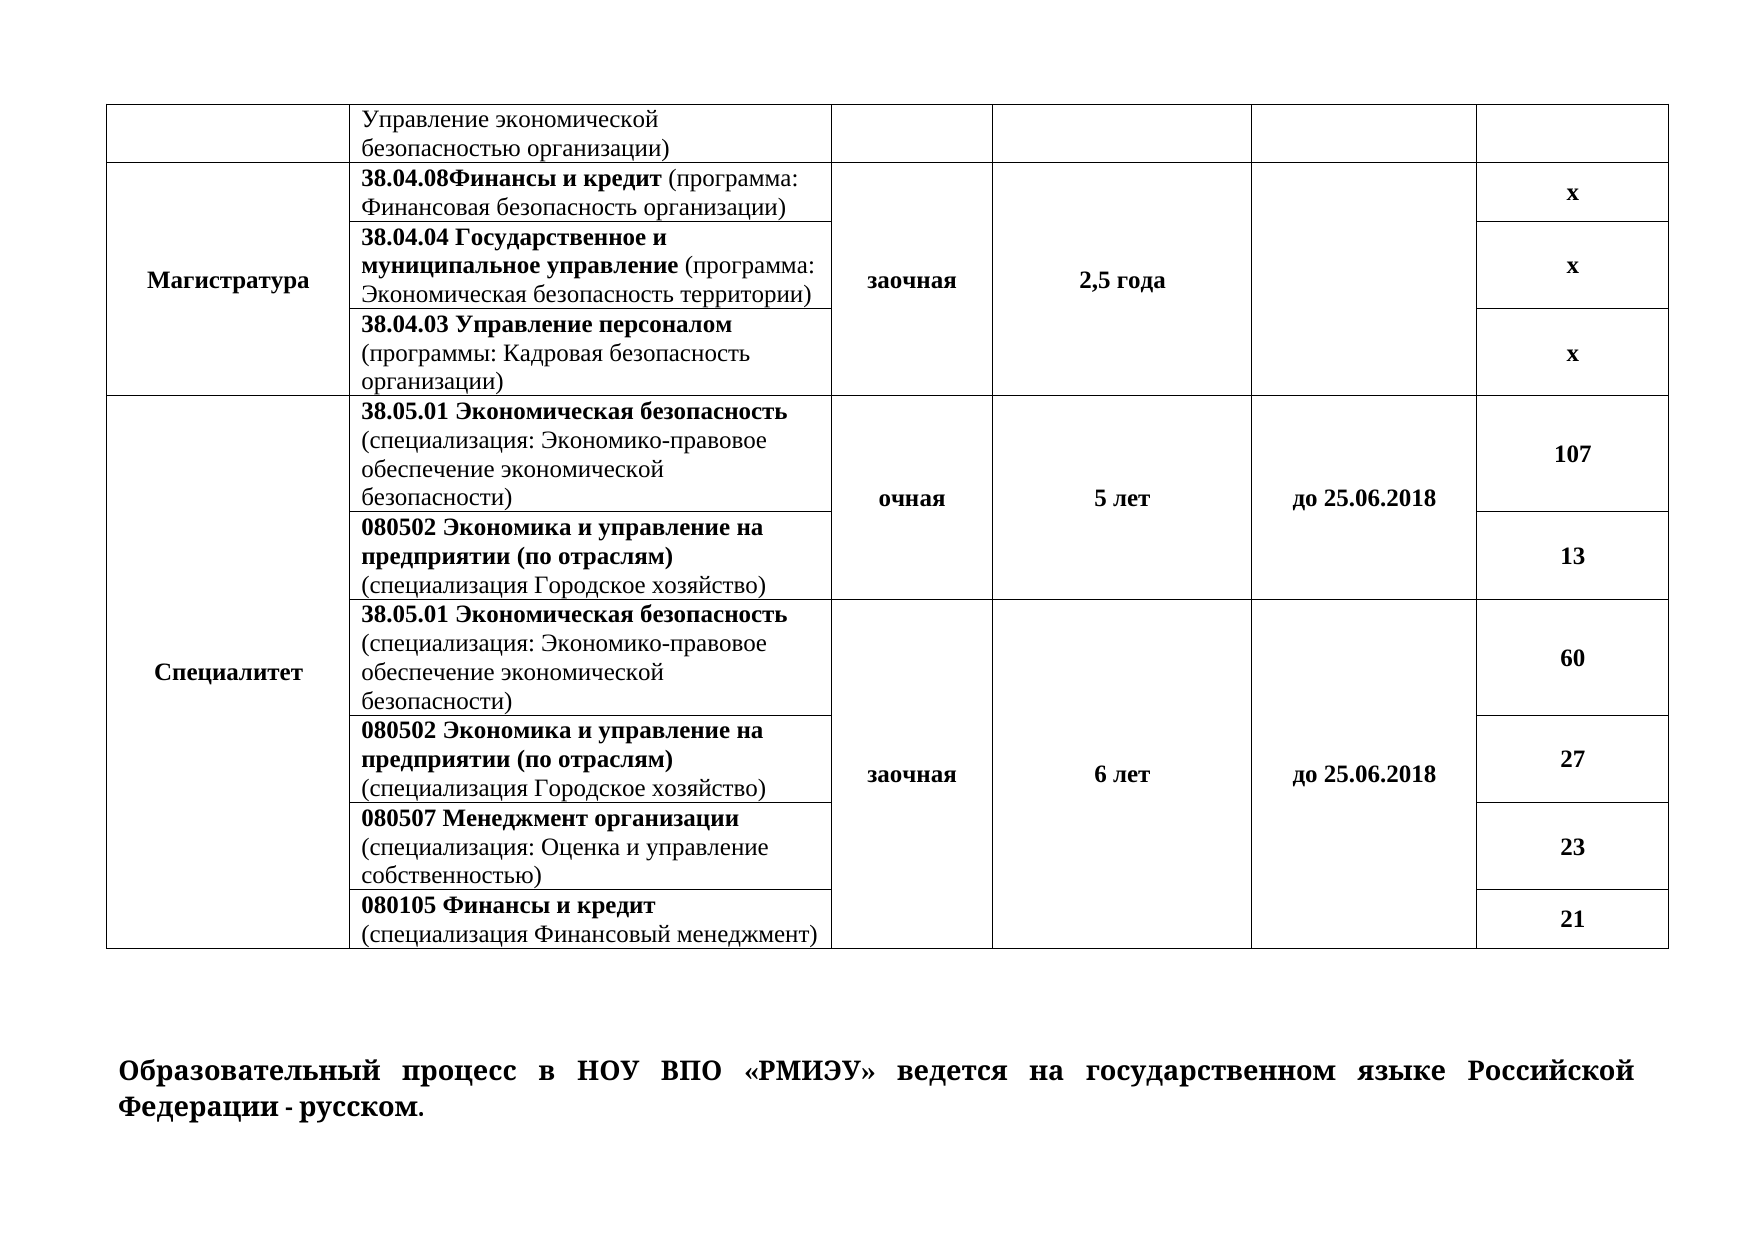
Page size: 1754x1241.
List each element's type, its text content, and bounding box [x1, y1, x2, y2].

table_cell 23 [1477, 803, 1668, 889]
table_cell 107 [1477, 396, 1668, 511]
table_cell заочная [832, 163, 992, 395]
table_cell Магистратура [107, 163, 349, 395]
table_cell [350, 105, 831, 162]
table_cell [1252, 163, 1476, 395]
table_cell х [1477, 222, 1668, 308]
table_cell Специалитет [107, 396, 349, 948]
table_cell 60 [1477, 600, 1668, 714]
table_cell х [1477, 309, 1668, 395]
table_cell 38.05.01 Экономическая безопасность (специализация: Экономико-правовое обеспечение экономической безопасности) [350, 600, 831, 714]
subtitle Образовательный процесс в НОУ ВПО «РМИЭУ» ведется на государственном языке Российской Федерации - русском. [118, 1056, 1636, 1123]
table_cell х [1477, 163, 1668, 221]
table_cell 080502 Экономика и управление на предприятии (по отраслям) (специализация Городское хозяйство) [350, 512, 831, 598]
table_cell 6 лет [993, 600, 1251, 948]
table_cell до 25.06.2018 [1252, 600, 1476, 948]
table_cell 38.04.08Финансы и кредит (программа: Финансовая безопасность организации) [350, 163, 831, 221]
table_cell 21 [1477, 890, 1668, 948]
table_cell 38.05.01 Экономическая безопасность (специализация: Экономико-правовое обеспечение экономической безопасности) [350, 396, 831, 511]
table_cell 2,5 года [993, 163, 1251, 395]
table_cell 5 лет [993, 396, 1251, 598]
table_cell 080105 Финансы и кредит (специализация Финансовый менеджмент) [350, 890, 831, 948]
table_cell до 25.06.2018 [1252, 396, 1476, 598]
table_cell 38.04.03 Управление персоналом (программы: Кадровая безопасность организации) [350, 309, 831, 395]
table_cell заочная [832, 600, 992, 948]
table_cell 27 [1477, 716, 1668, 802]
table_cell 080507 Менеджмент организации (специализация: Оценка и управление собственностью) [350, 803, 831, 889]
table_cell 1 [1477, 105, 1668, 162]
table_cell очная [832, 396, 992, 598]
table_cell 38.04.04 Государственное и муниципальное управление (программа: Экономическая безопасность территории) [350, 222, 831, 308]
table_cell 080502 Экономика и управление на предприятии (по отраслям) (специализация Городское хозяйство) [350, 716, 831, 802]
table_cell 13 [1477, 512, 1668, 598]
